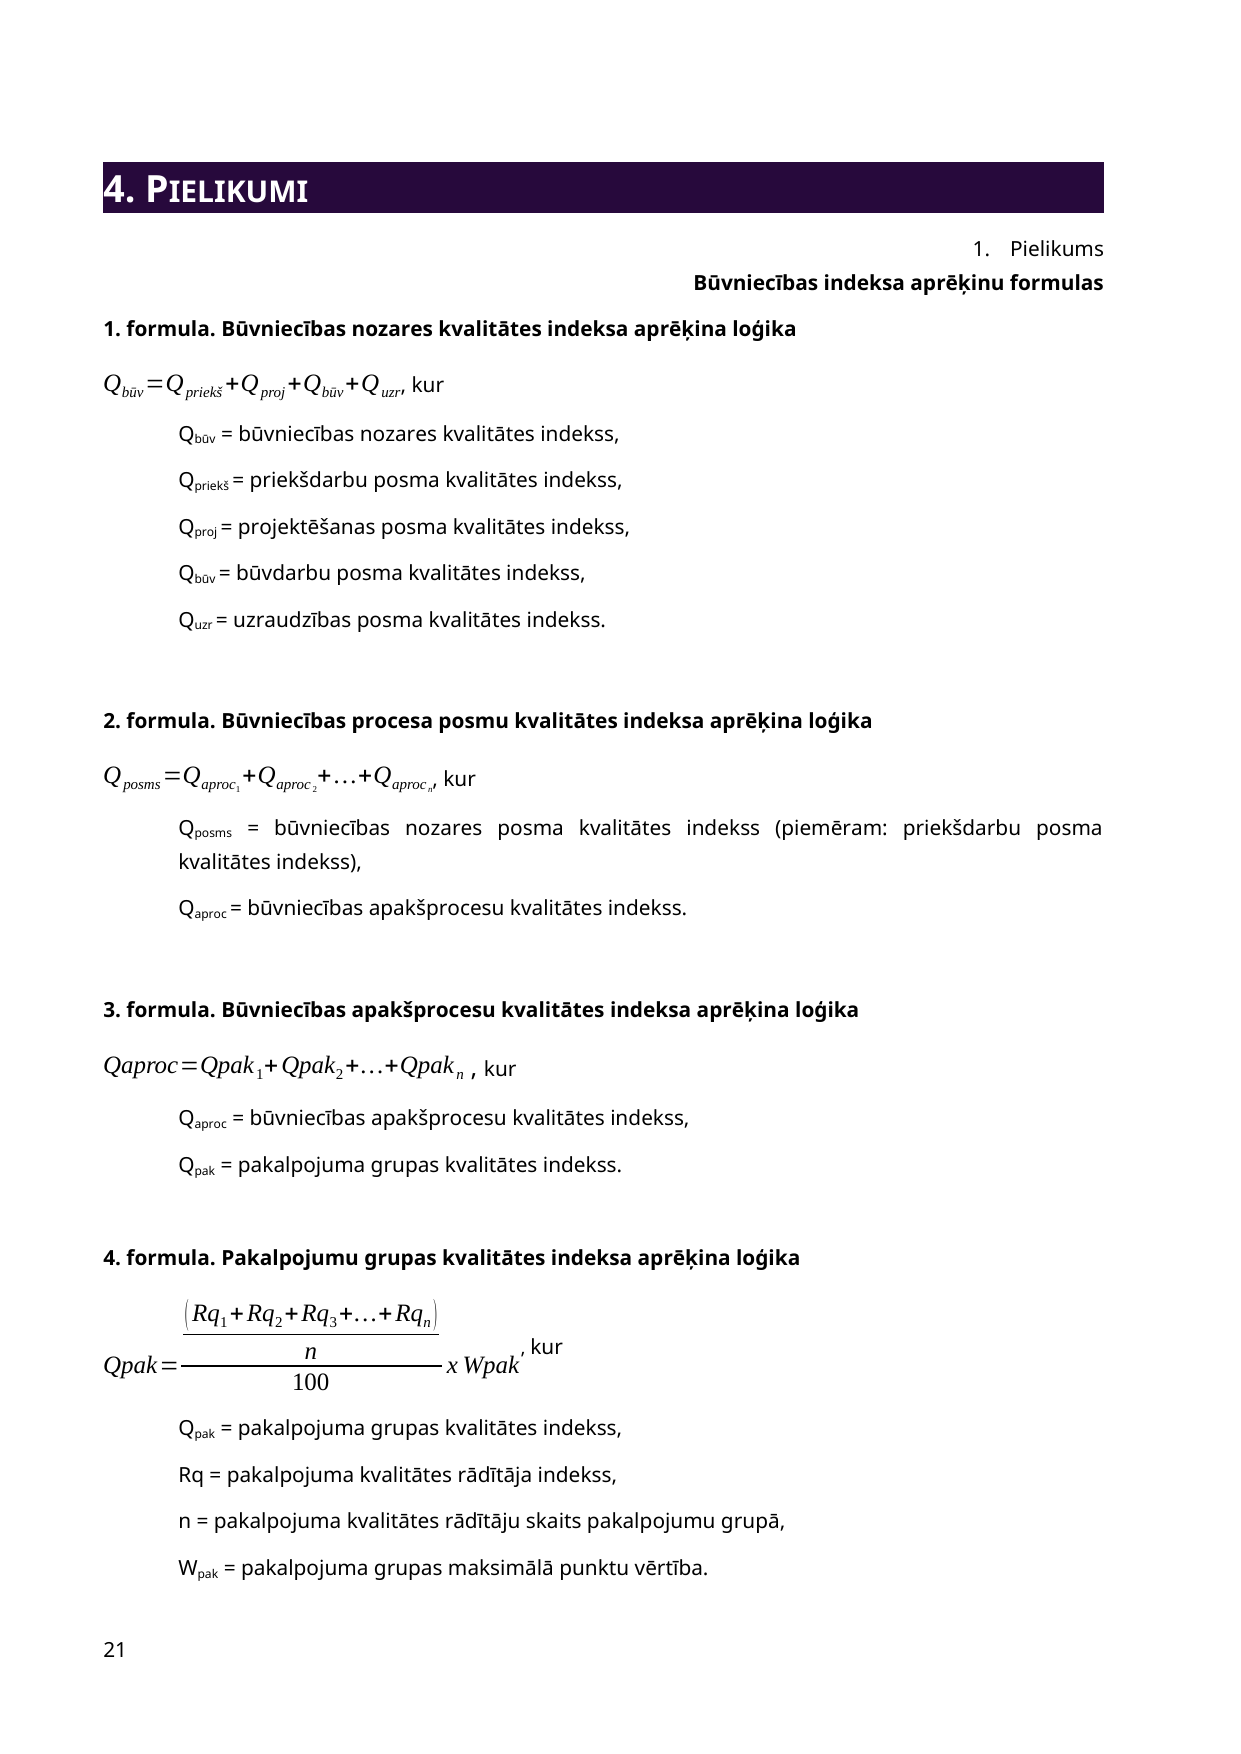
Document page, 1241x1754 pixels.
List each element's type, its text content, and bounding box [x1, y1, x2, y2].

text Qaproc = būvniecības apakšprocesu kvalitātes indekss, [103, 1103, 1104, 1132]
text 1. formula. Būvniecības nozares kvalitātes indeksa aprēķina loģika [103, 314, 1104, 343]
text 3. formula. Būvniecības apakšprocesu kvalitātes indeksa aprēķina loģika [103, 995, 1104, 1023]
text , kur [103, 1050, 1104, 1084]
text , kur [103, 1298, 1104, 1395]
text 4. formula. Pakalpojumu grupas kvalitātes indeksa aprēķina loģika [103, 1243, 1104, 1272]
text n = pakalpojuma kvalitātes rādītāju skaits pakalpojumu grupā, [103, 1507, 1104, 1535]
text , kur [103, 369, 1104, 401]
text Qpak = pakalpojuma grupas kvalitātes indekss. [103, 1150, 1104, 1178]
subtitle Pielikumi [103, 162, 1104, 213]
list Pielikums [328, 234, 1104, 262]
text Rq = pakalpojuma kvalitātes rādītāja indekss, [103, 1460, 1104, 1488]
text Wpak = pakalpojuma grupas maksimālā punktu vērtība. [103, 1553, 1104, 1582]
text Quzr = uzraudzības posma kvalitātes indekss. [103, 605, 1104, 633]
text Qbūv = būvniecības nozares kvalitātes indekss, [103, 419, 1104, 447]
text Qproj = projektēšanas posma kvalitātes indekss, [103, 512, 1104, 540]
text 2. formula. Būvniecības procesa posmu kvalitātes indeksa aprēķina loģika [103, 706, 1104, 735]
text , kur [103, 761, 1104, 795]
text Qaproc = būvniecības apakšprocesu kvalitātes indekss. [103, 893, 1104, 922]
text Qposms = būvniecības nozares posma kvalitātes indekss (piemēram: priekšdarbu posma kvalitātes indekss), [178, 813, 1104, 875]
list Būvniecības indeksa aprēķinu formulas [366, 268, 1104, 296]
text Qbūv = būvdarbu posma kvalitātes indekss, [103, 558, 1104, 587]
text Qpriekš = priekšdarbu posma kvalitātes indekss, [103, 465, 1104, 494]
text Qpak = pakalpojuma grupas kvalitātes indekss, [103, 1413, 1104, 1442]
